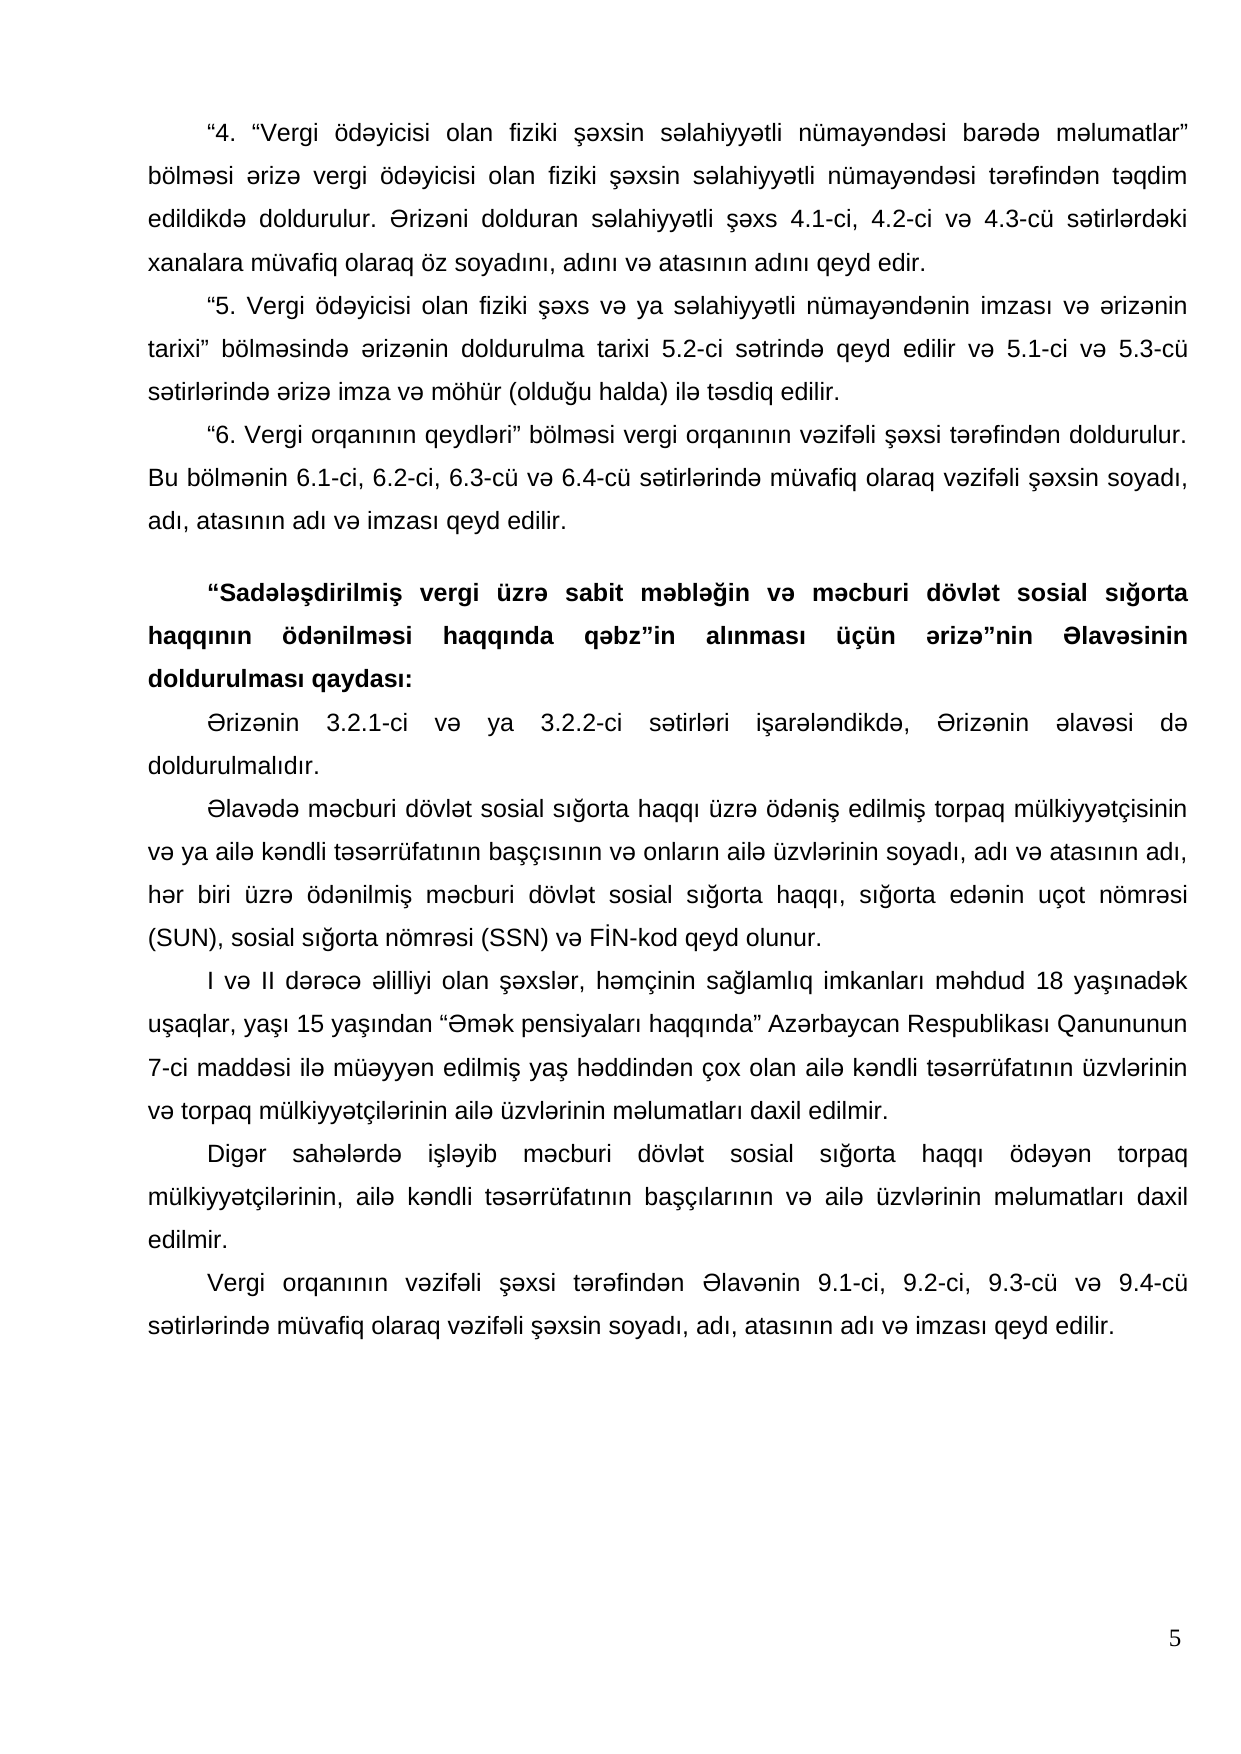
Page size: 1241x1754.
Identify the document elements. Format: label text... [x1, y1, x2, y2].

subtitle Vergi orqanının vəzifəli şəxsi tərəfindən Əlavənin 9.1-ci, 9.2-ci, 9.3-cü və 9.4-cü sətirlərində müvafiq olaraq vəzifəli şəxsin soyadı, adı, atasının adı və imzası qeyd edilir. [148, 1268, 1189, 1340]
text “Sadələşdirilmiş vergi üzrə sabit məbləğin və məcburi dövlət sosial sığorta haqqının ödənilməsi haqqında qəbz”in alınması üçün ərizə”nin Əlavəsinin doldurulması qaydası: [148, 578, 1189, 693]
subtitle Əlavədə məcburi dövlət sosial sığorta haqqı üzrə ödəniş edilmiş torpaq mülkiyyətçisinin və ya ailə kəndli təsərrüfatının başçısının və onların ailə üzvlərinin soyadı, adı və atasının adı, hər biri üzrə ödənilmiş məcburi dövlət sosial sığorta haqqı, sığorta edənin uçot nömrəsi (SUN), sosial sığorta nömrəsi (SSN) və FİN-kod qeyd olunur. [148, 794, 1189, 952]
subtitle “5. Vergi ödəyicisi olan fiziki şəxs və ya səlahiyyətli nümayəndənin imzası və ərizənin tarixi” bölməsində ərizənin doldurulma tarixi 5.2-ci sətrində qeyd edilir və 5.1-ci və 5.3-cü sətirlərində ərizə imza və möhür (olduğu halda) ilə təsdiq edilir. [148, 291, 1189, 406]
text Digər sahələrdə işləyib məcburi dövlət sosial sığorta haqqı ödəyən torpaq mülkiyyətçilərinin, ailə kəndli təsərrüfatının başçılarının və ailə üzvlərinin məlumatları daxil edilmir. [148, 1139, 1189, 1254]
text Ərizənin 3.2.1-ci və ya 3.2.2-ci sətirləri işarələndikdə, Ərizənin əlavəsi də doldurulmalıdır. [148, 707, 1189, 779]
text I və II dərəcə əlilliyi olan şəxslər, həmçinin sağlamlıq imkanları məhdud 18 yaşınadək uşaqlar, yaşı 15 yaşından “Əmək pensiyaları haqqında” Azərbaycan Respublikası Qanununun 7-ci maddəsi ilə müəyyən edilmiş yaş həddindən çox olan ailə kəndli təsərrüfatının üzvlərinin və torpaq mülkiyyətçilərinin ailə üzvlərinin məlumatları daxil edilmir. [148, 966, 1189, 1124]
subtitle “4. “Vergi ödəyicisi olan fiziki şəxsin səlahiyyətli nümayəndəsi barədə məlumatlar” bölməsi ərizə vergi ödəyicisi olan fiziki şəxsin səlahiyyətli nümayəndəsi tərəfindən təqdim edildikdə doldurulur. Ərizəni dolduran səlahiyyətli şəxs 4.1-ci, 4.2-ci və 4.3-cü sətirlərdəki xanalara müvafiq olaraq öz soyadını, adını və atasının adını qeyd edir. [148, 118, 1189, 276]
subtitle “6. Vergi orqanının qeydləri” bölməsi vergi orqanının vəzifəli şəxsi tərəfindən doldurulur. Bu bölmənin 6.1-ci, 6.2-ci, 6.3-cü və 6.4-cü sətirlərində müvafiq olaraq vəzifəli şəxsin soyadı, adı, atasının adı və imzası qeyd edilir. [148, 420, 1189, 535]
